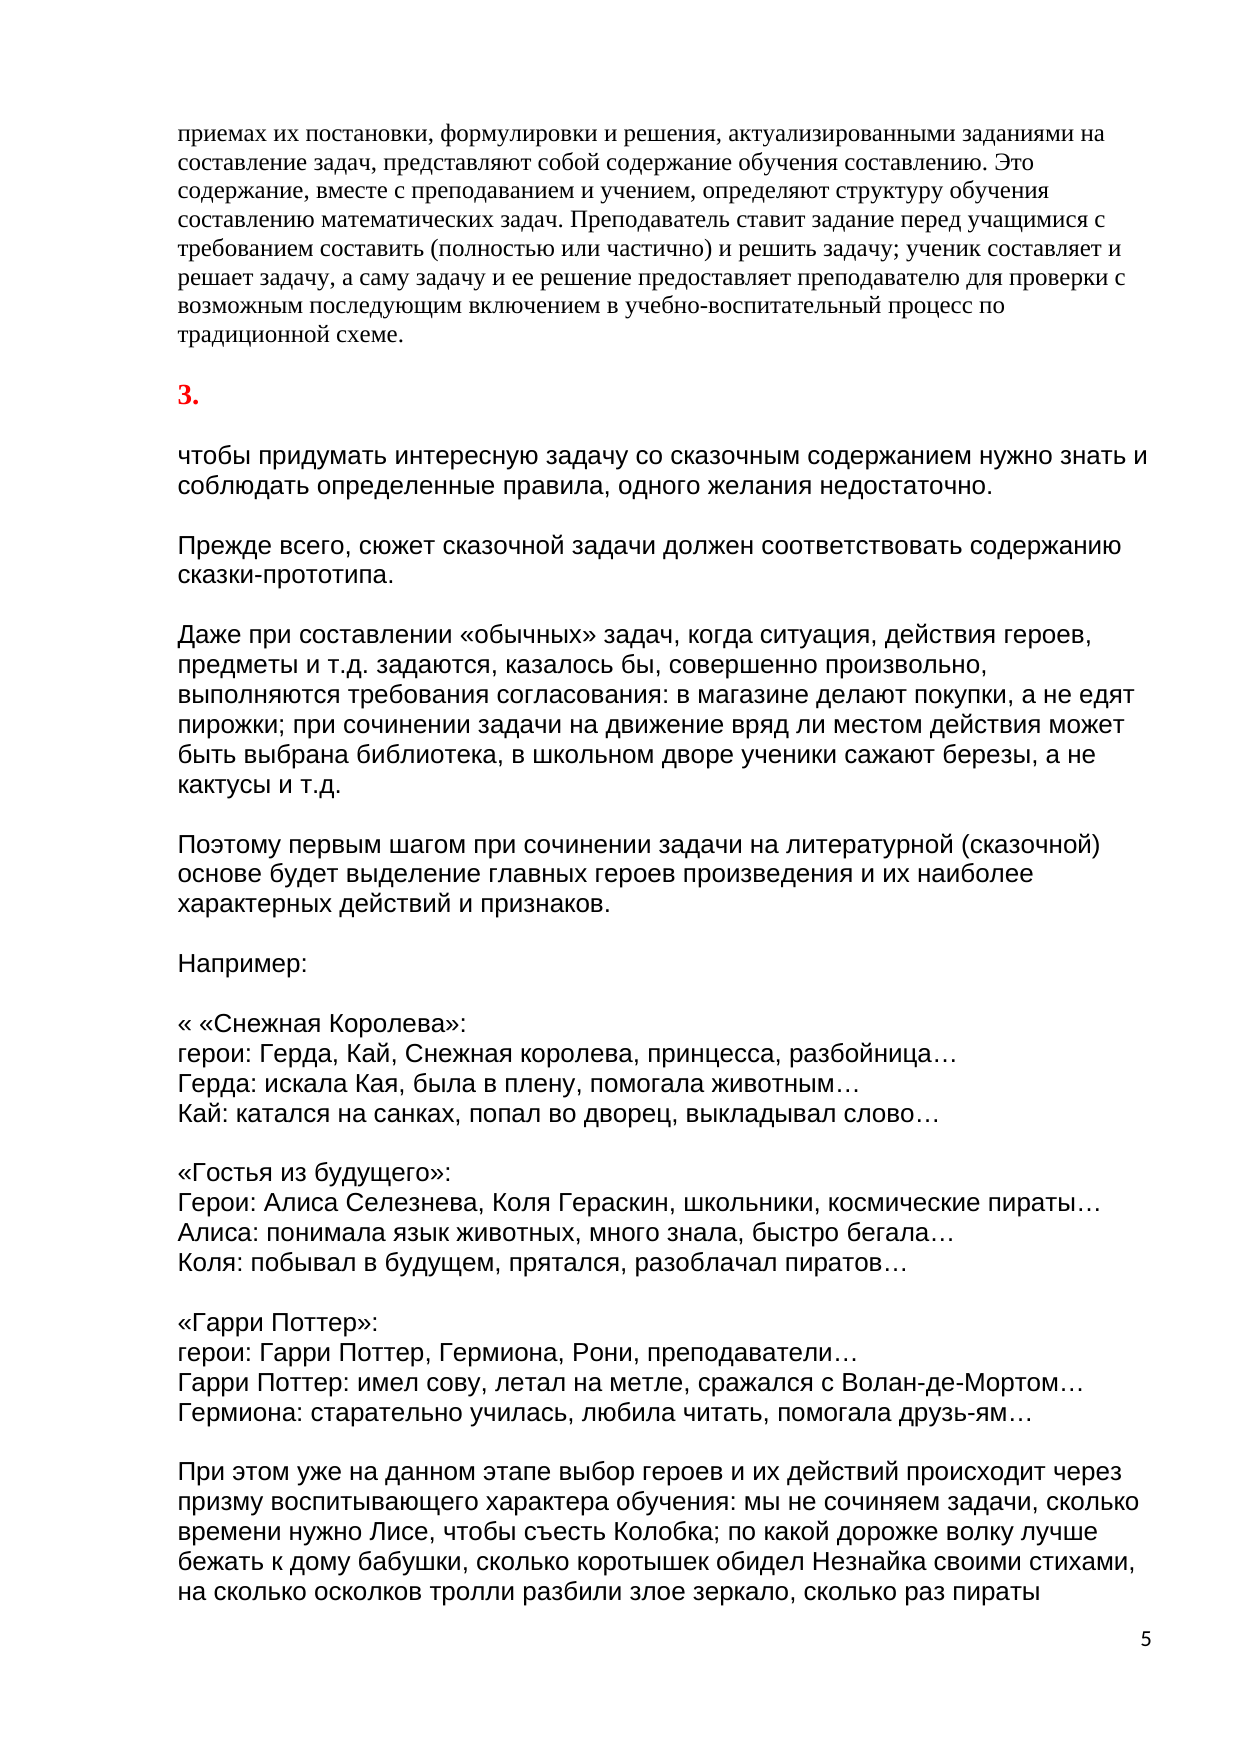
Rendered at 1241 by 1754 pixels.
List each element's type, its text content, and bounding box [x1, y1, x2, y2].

text 3. [177, 377, 1152, 411]
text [177, 440, 1152, 1606]
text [177, 118, 1152, 348]
